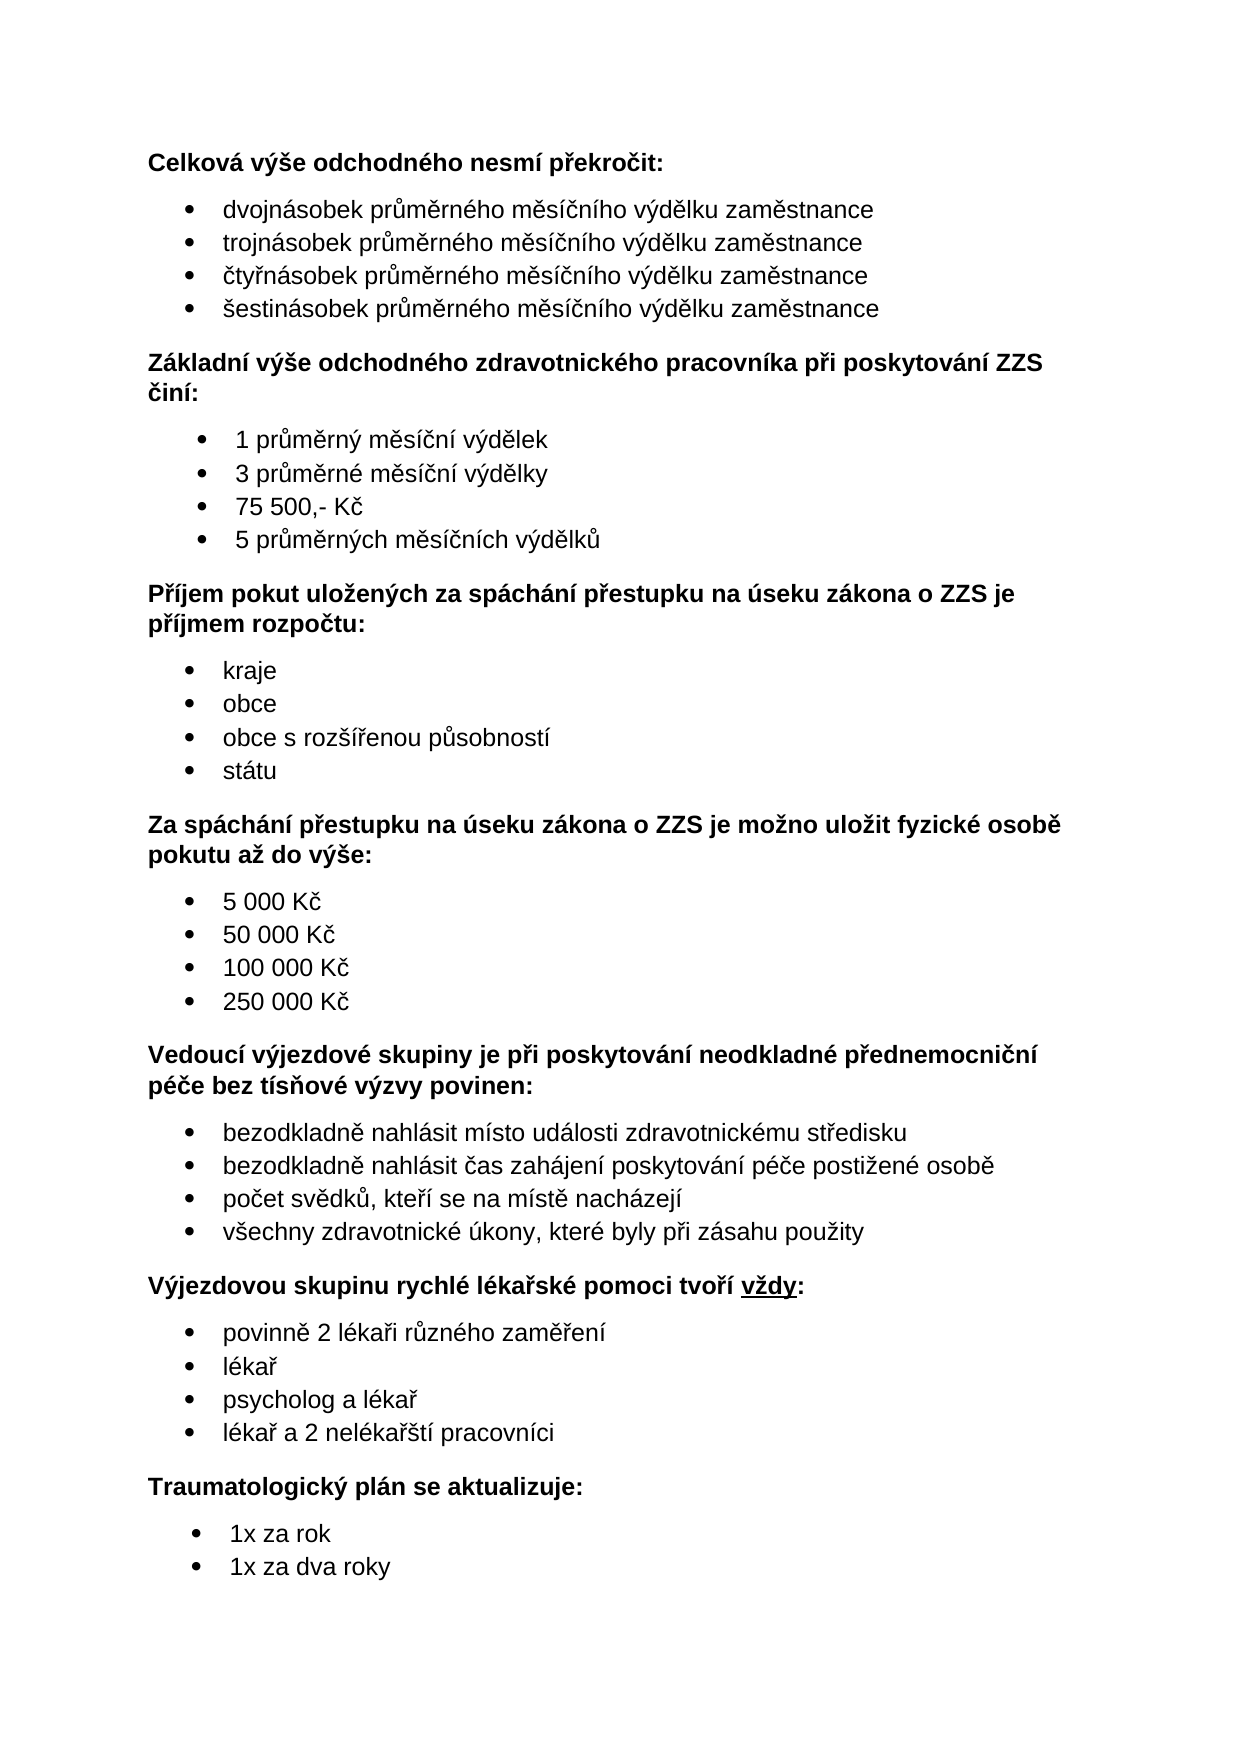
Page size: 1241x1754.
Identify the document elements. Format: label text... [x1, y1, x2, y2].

text Příjem pokut uložených za spáchání přestupku na úseku zákona o ZZS je příjmem rozpočtu: [148, 579, 1093, 638]
list 5 průměrných měsíčních výdělků [198, 525, 1093, 554]
text Výjezdovou skupinu rychlé lékařské pomoci tvoří vždy: [148, 1271, 1093, 1300]
list 5 000 Kč [185, 887, 1093, 916]
text Vedoucí výjezdové skupiny je při poskytování neodkladné přednemocniční péče bez tísňové výzvy povinen: [148, 1041, 1093, 1100]
text Základní výše odchodného zdravotnického pracovníka při poskytování ZZS činí: [148, 348, 1093, 407]
list trojnásobek průměrného měsíčního výdělku zaměstnance [185, 228, 1093, 257]
list 1x za dva roky [192, 1552, 1093, 1581]
list 100 000 Kč [185, 953, 1093, 982]
list čtyřnásobek průměrného měsíčního výdělku zaměstnance [185, 261, 1093, 290]
list obce s rozšířenou působností [185, 723, 1093, 751]
list počet svědků, kteří se na místě nacházejí [185, 1184, 1093, 1213]
list bezodkladně nahlásit čas zahájení poskytování péče postižené osobě [185, 1151, 1093, 1180]
list státu [185, 756, 1093, 784]
list bezodkladně nahlásit místo události zdravotnickému středisku [185, 1118, 1093, 1147]
text Celková výše odchodného nesmí překročit: [148, 148, 1093, 176]
list 50 000 Kč [185, 920, 1093, 949]
list 75 500,- Kč [198, 492, 1093, 521]
list 1 průměrný měsíční výdělek [198, 426, 1093, 454]
text Traumatologický plán se aktualizuje: [148, 1472, 1093, 1501]
list kraje [185, 656, 1093, 685]
list 250 000 Kč [185, 987, 1093, 1015]
list psycholog a lékař [185, 1385, 1093, 1413]
list 3 průměrné měsíční výdělky [198, 459, 1093, 487]
list obce [185, 689, 1093, 718]
text Za spáchání přestupku na úseku zákona o ZZS je možno uložit fyzické osobě pokutu až do výše: [148, 810, 1093, 869]
list šestinásobek průměrného měsíčního výdělku zaměstnance [185, 294, 1093, 323]
list povinně 2 lékaři různého zaměření [185, 1318, 1093, 1347]
list lékař [185, 1352, 1093, 1380]
list 1x za rok [192, 1519, 1093, 1548]
list dvojnásobek průměrného měsíčního výdělku zaměstnance [185, 195, 1093, 223]
list lékař a 2 nelékařští pracovníci [185, 1418, 1093, 1447]
list všechny zdravotnické úkony, které byly při zásahu použity [185, 1217, 1093, 1246]
